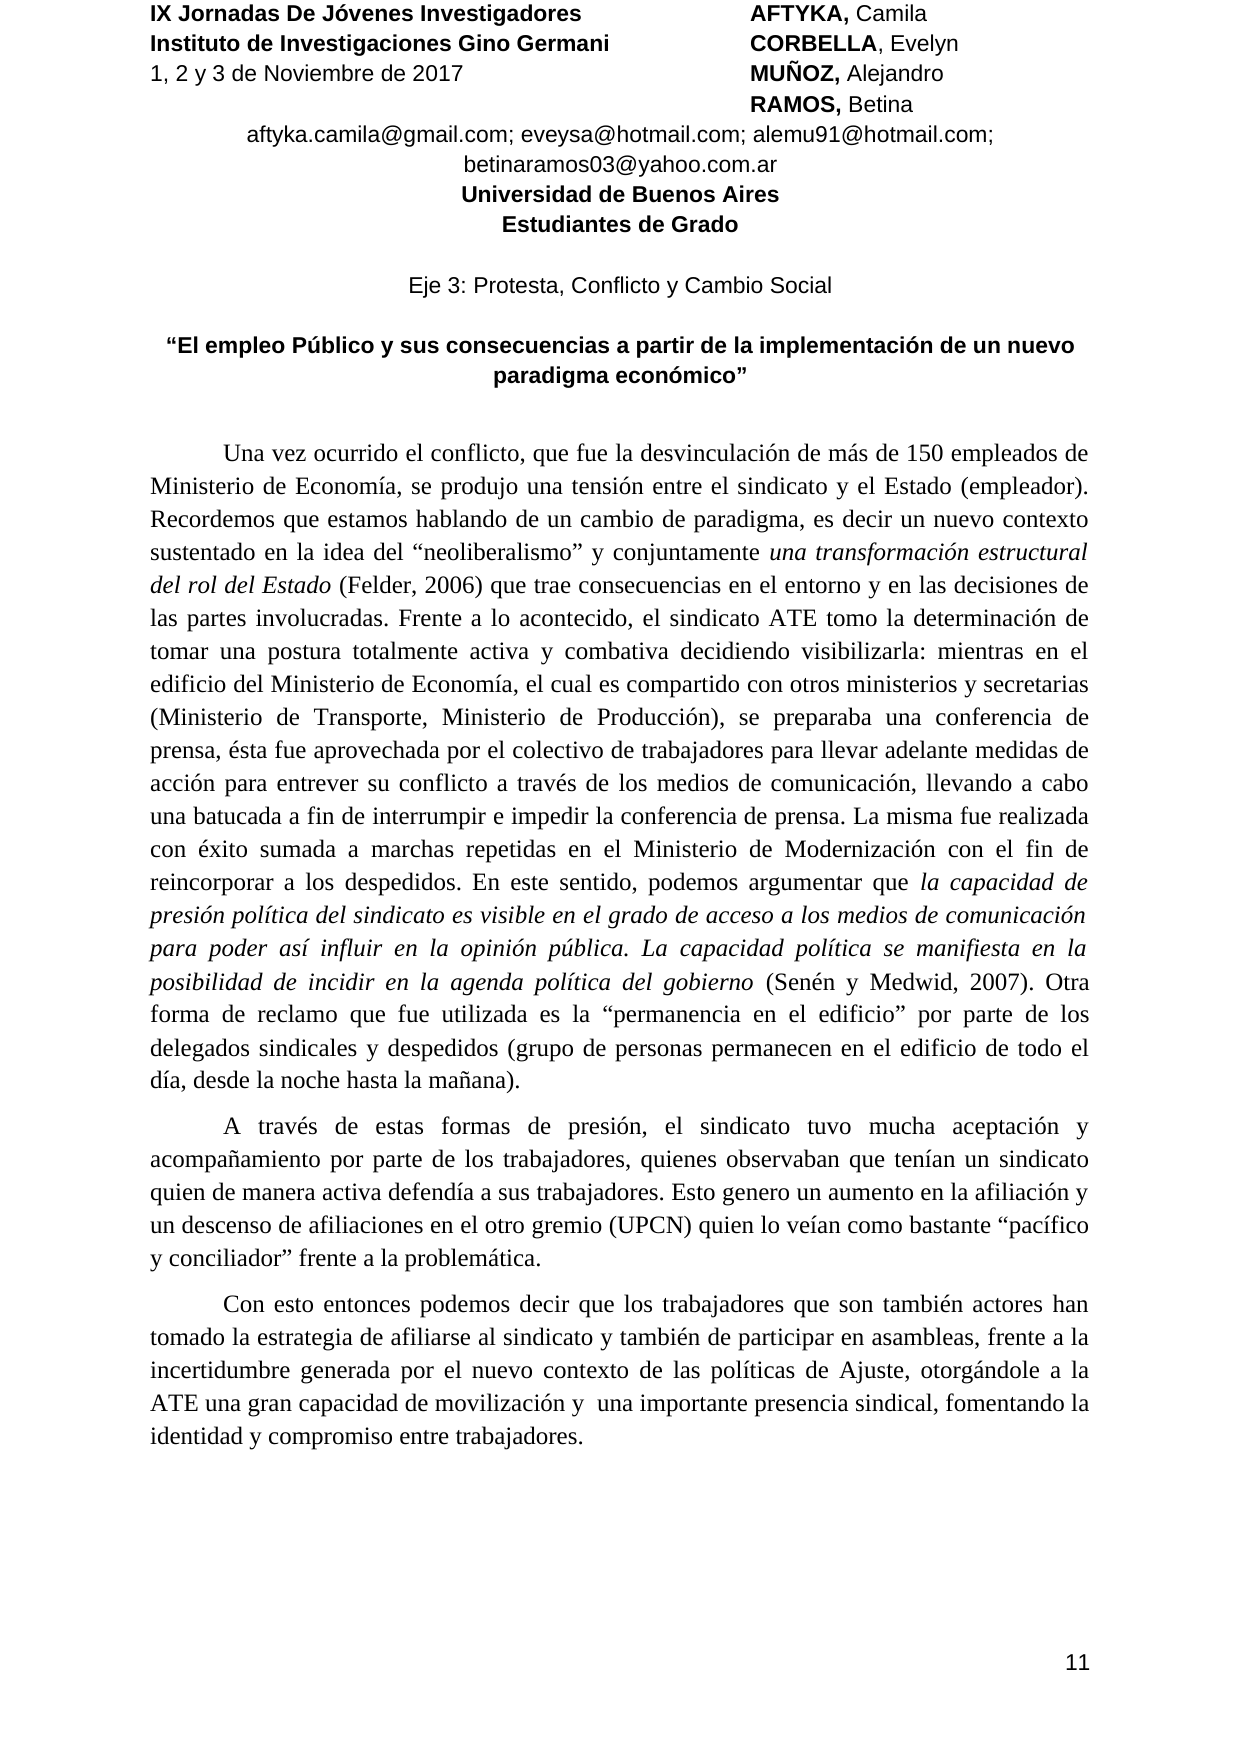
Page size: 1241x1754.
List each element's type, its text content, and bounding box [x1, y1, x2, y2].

text Una vez ocurrido el conflicto, que fue la desvinculación de más de 150 empleados de Ministerio de Economía, se produjo una tensión entre el sindicato y el Estado (empleador). Recordemos que estamos hablando de un cambio de paradigma, es decir un nuevo contexto sustentado en la idea del “neoliberalismo” y conjuntamente una transformación estructural del rol del Estado (Felder, 2006) que trae consecuencias en el entorno y en las decisiones de las partes involucradas. Frente a lo acontecido, el sindicato ATE tomo la determinación de tomar una postura totalmente activa y combativa decidiendo visibilizarla: mientras en el edificio del Ministerio de Economía, el cual es compartido con otros ministerios y secretarias (Ministerio de Transporte, Ministerio de Producción), se preparaba una conferencia de prensa, ésta fue aprovechada por el colectivo de trabajadores para llevar adelante medidas de acción para entrever su conflicto a través de los medios de comunicación, llevando a cabo una batucada a fin de interrumpir e impedir la conferencia de prensa. La misma fue realizada con éxito sumada a marchas repetidas en el Ministerio de Modernización con el fin de reincorporar a los despedidos. En este sentido, podemos argumentar que la capacidad de presión política del sindicato es visible en el grado de acceso a los medios de comunicación para poder así influir en la opinión pública. La capacidad política se manifiesta en la posibilidad de incidir en la agenda política del gobierno (Senén y Medwid, 2007). Otra forma de reclamo que fue utilizada es la “permanencia en el edificio” por parte de los delegados sindicales y despedidos (grupo de personas permanecen en el edificio de todo el día, desde la noche hasta la mañana). [150, 438, 1090, 1094]
text Con esto entonces podemos decir que los trabajadores que son también actores han tomado la estrategia de afiliarse al sindicato y también de participar en asambleas, frente a la incertidumbre generada por el nuevo contexto de las políticas de Ajuste, otorgándole a la ATE una gran capacidad de movilización y una importante presencia sindical, fomentando la identidad y compromiso entre trabajadores. [150, 1289, 1090, 1449]
text A través de estas formas de presión, el sindicato tuvo mucha aceptación y acompañamiento por parte de los trabajadores, quienes observaban que tenían un sindicato quien de manera activa defendía a sus trabajadores. Esto genero un aumento en la afiliación y un descenso de afiliaciones en el otro gremio (UPCN) quien lo veían como bastante “pacífico y conciliador” frente a la problemática. [150, 1111, 1090, 1272]
